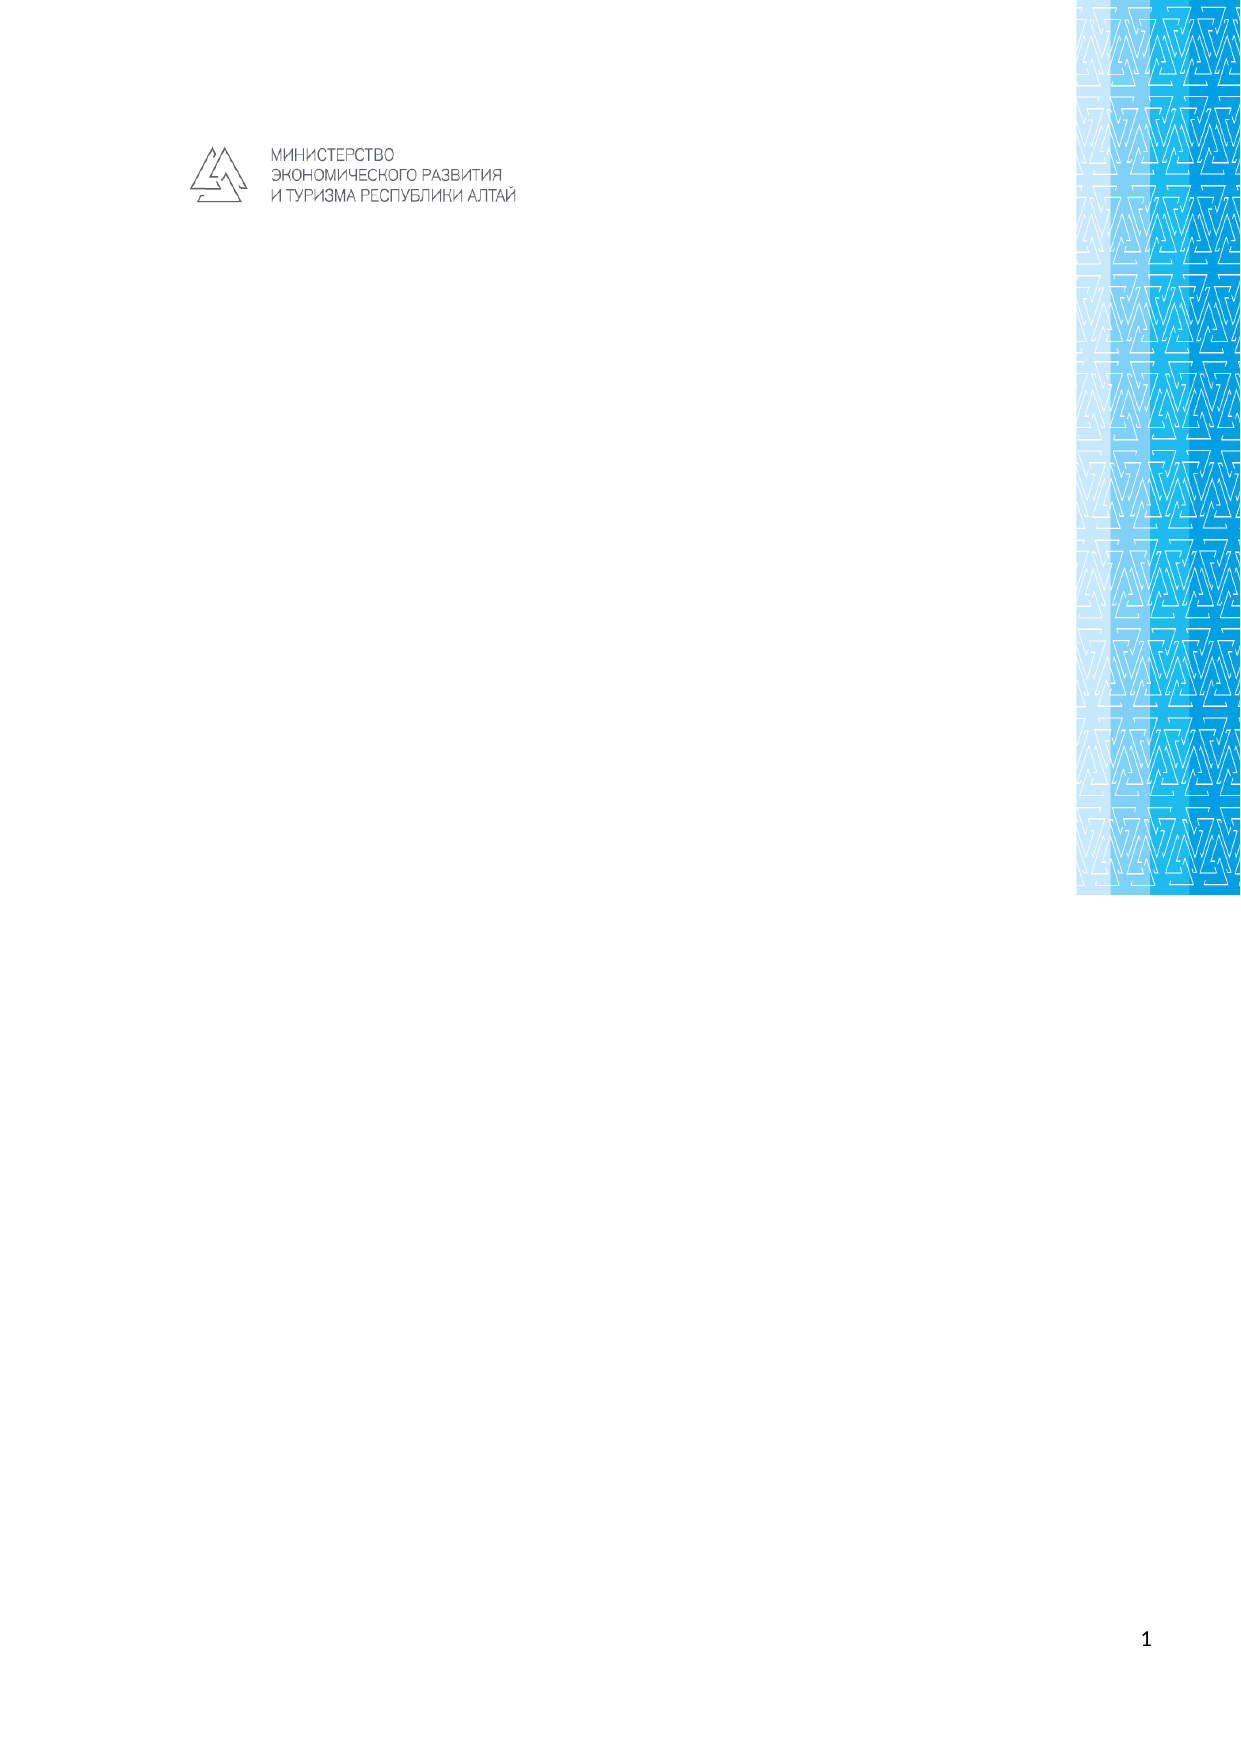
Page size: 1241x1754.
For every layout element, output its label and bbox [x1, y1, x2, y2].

picture [1076, 0, 1192, 895]
picture [177, 118, 535, 232]
